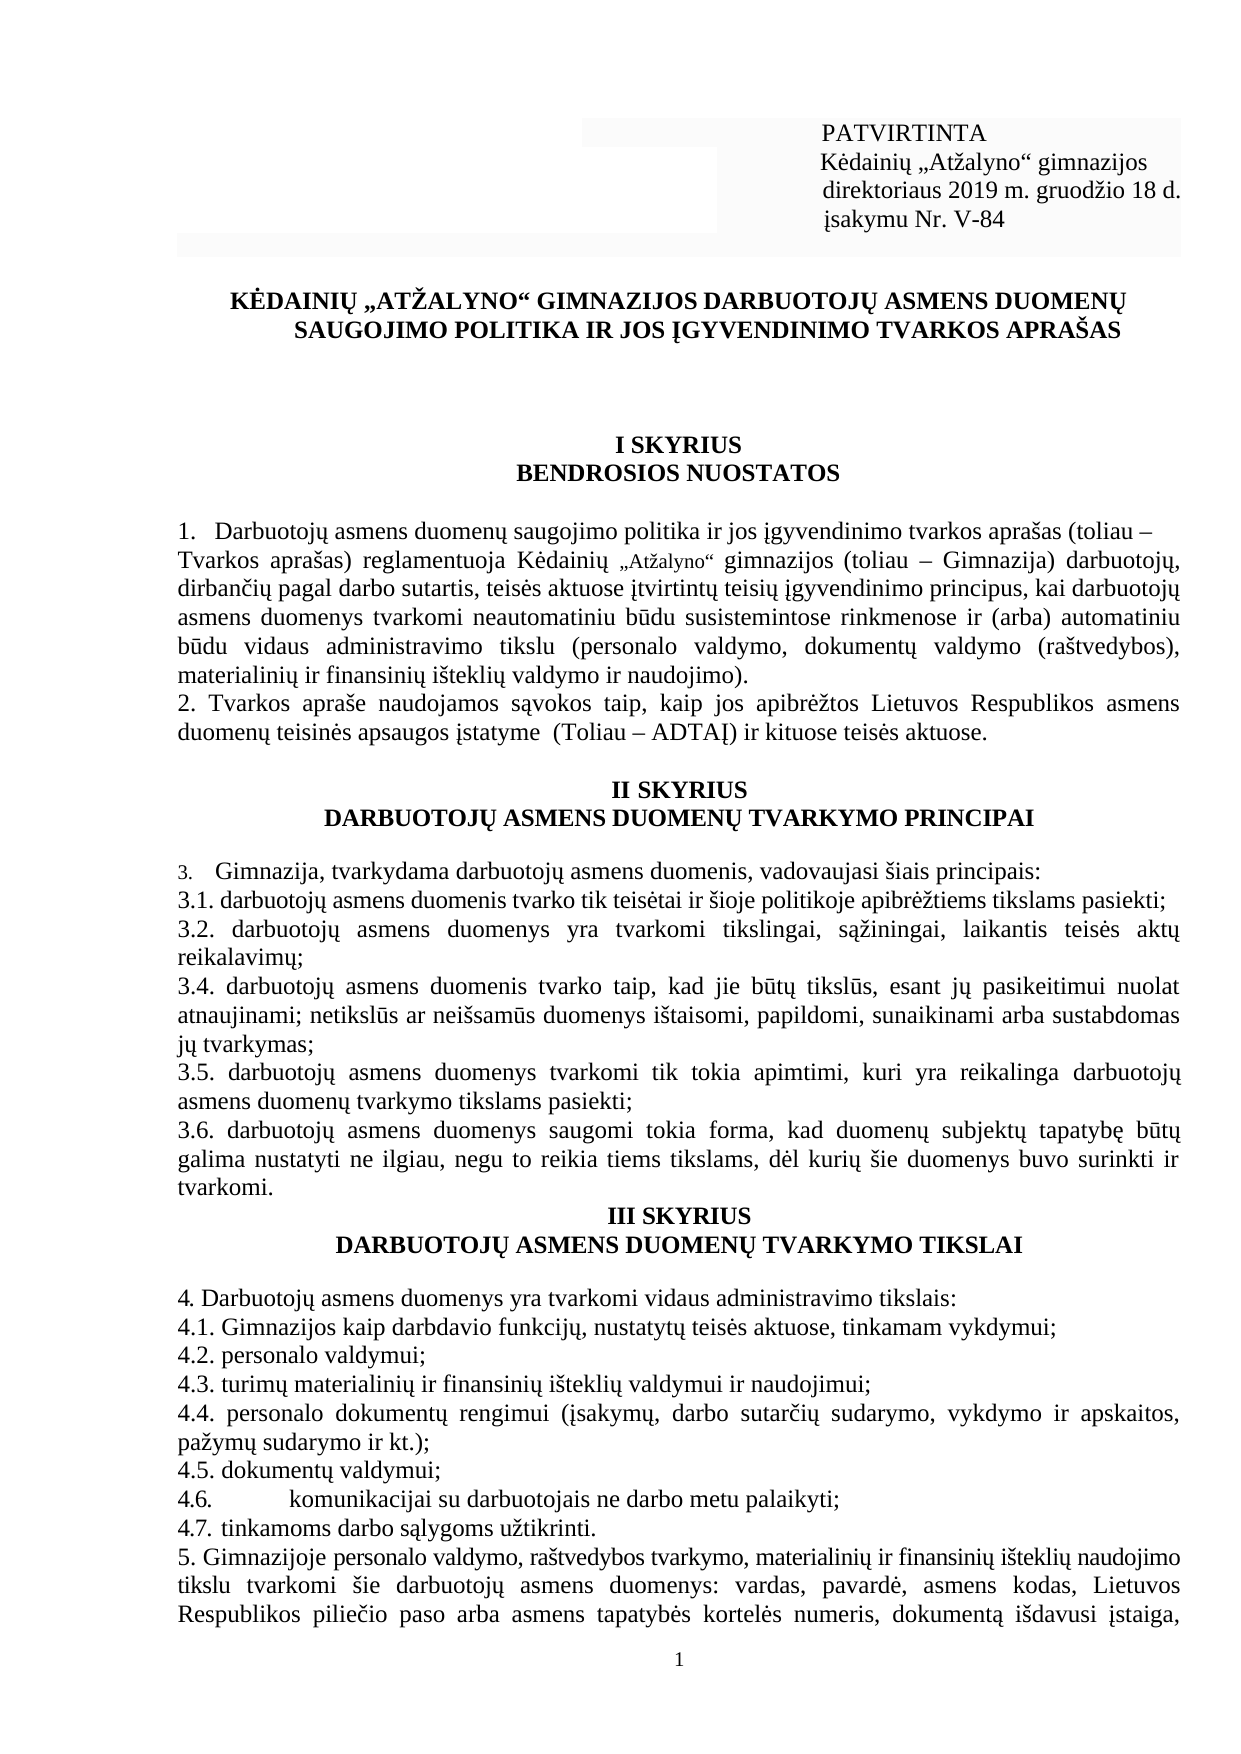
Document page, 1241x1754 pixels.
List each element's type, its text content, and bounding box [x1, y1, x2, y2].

list 3.5. darbuotojų asmens duomenys tvarkomi tik tokia apimtimi, kuri yra reikalinga darbuotojų asmens duomenų tvarkymo tikslams pasiekti; [177, 1057, 1181, 1115]
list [177, 1542, 1181, 1628]
text DARBUOTOJŲ ASMENS DUOMENŲ TVARKYMO PRINCIPAI [177, 803, 1181, 832]
text Tvarkos aprašas) reglamentuoja Kėdainių „Atžalyno“ gimnazijos (toliau – Gimnazija) darbuotojų, dirbančių pagal darbo sutartis, teisės aktuose įtvirtintų teisių įgyvendinimo principus, kai darbuotojų asmens duomenys tvarkomi neautomatiniu būdu susistemintose rinkmenose ir (arba) automatiniu būdu vidaus administravimo tikslu (personalo valdymo, dokumentų valdymo (raštvedybos), materialinių ir finansinių išteklių valdymo ir naudojimo). [177, 545, 1181, 688]
text 4.2. personalo valdymui; [177, 1340, 1181, 1369]
list komunikacijai su darbuotojais ne darbo metu palaikyti; [177, 1484, 1181, 1513]
list 2. Tvarkos apraše naudojamos sąvokos taip, kaip jos apibrėžtos Lietuvos Respublikos asmens duomenų teisinės apsaugos įstatyme (Toliau – ADTAĮ) ir kituose teisės aktuose. [177, 688, 1181, 746]
text PATVIRTINTA [582, 118, 1181, 147]
text II SKYRIUS [177, 775, 1181, 803]
text įsakymu Nr. V-84 [717, 204, 1181, 233]
list 3.6. darbuotojų asmens duomenys saugomi tokia forma, kad duomenų subjektų tapatybę būtų galima nustatyti ne ilgiau, negu to reikia tiems tikslams, dėl kurių šie duomenys buvo surinkti ir tvarkomi. [177, 1115, 1181, 1201]
list 3.1. darbuotojų asmens duomenis tvarko tik teisėtai ir šioje politikoje apibrėžtiems tikslams pasiekti; [177, 885, 1181, 914]
list 3.4. darbuotojų asmens duomenis tvarko taip, kad jie būtų tikslūs, esant jų pasikeitimui nuolat atnaujinami; netikslūs ar neišsamūs duomenys ištaisomi, papildomi, sunaikinami arba sustabdomas jų tvarkymas; [177, 971, 1181, 1057]
list 3.2. darbuotojų asmens duomenys yra tvarkomi tikslingai, sąžiningai, laikantis teisės aktų reikalavimų; [177, 914, 1181, 971]
text I SKYRIUS [177, 430, 1179, 458]
text 4. Darbuotojų asmens duomenys yra tvarkomi vidaus administravimo tikslais: [177, 1283, 1181, 1312]
text 4.4. personalo dokumentų rengimui (įsakymų, darbo sutarčių sudarymo, vykdymo ir apskaitos, pažymų sudarymo ir kt.); [177, 1398, 1181, 1455]
list tinkamoms darbo sąlygoms užtikrinti. [177, 1513, 1181, 1542]
text BENDROSIOS NUOSTATOS [177, 458, 1179, 487]
list Darbuotojų asmens duomenų saugojimo politika ir jos įgyvendinimo tvarkos aprašas (toliau – [177, 516, 1181, 545]
text III SKYRIUS [177, 1201, 1181, 1230]
text Kėdainių „Atžalyno“ gimnazijos [717, 147, 1181, 176]
text KĖDAINIŲ „ATŽALYNO“ GIMNAZIJOS DARBUOTOJŲ ASMENS DUOMENŲ SAUGOJIMO POLITIKA IR JOS ĮGYVENDINIMO TVARKOS APRAŠAS [177, 286, 1179, 343]
list Gimnazija, tvarkydama darbuotojų asmens duomenis, vadovaujasi šiais principais: [177, 856, 1181, 885]
text 4.1. Gimnazijos kaip darbdavio funkcijų, nustatytų teisės aktuose, tinkamam vykdymui; [177, 1312, 1181, 1340]
text DARBUOTOJŲ ASMENS DUOMENŲ TVARKYMO TIKSLAI [177, 1230, 1181, 1259]
text 4.5. dokumentų valdymui; [177, 1455, 1181, 1484]
text direktoriaus 2019 m. gruodžio 18 d. [717, 176, 1181, 204]
text 4.3. turimų materialinių ir finansinių išteklių valdymui ir naudojimui; [177, 1369, 1181, 1398]
